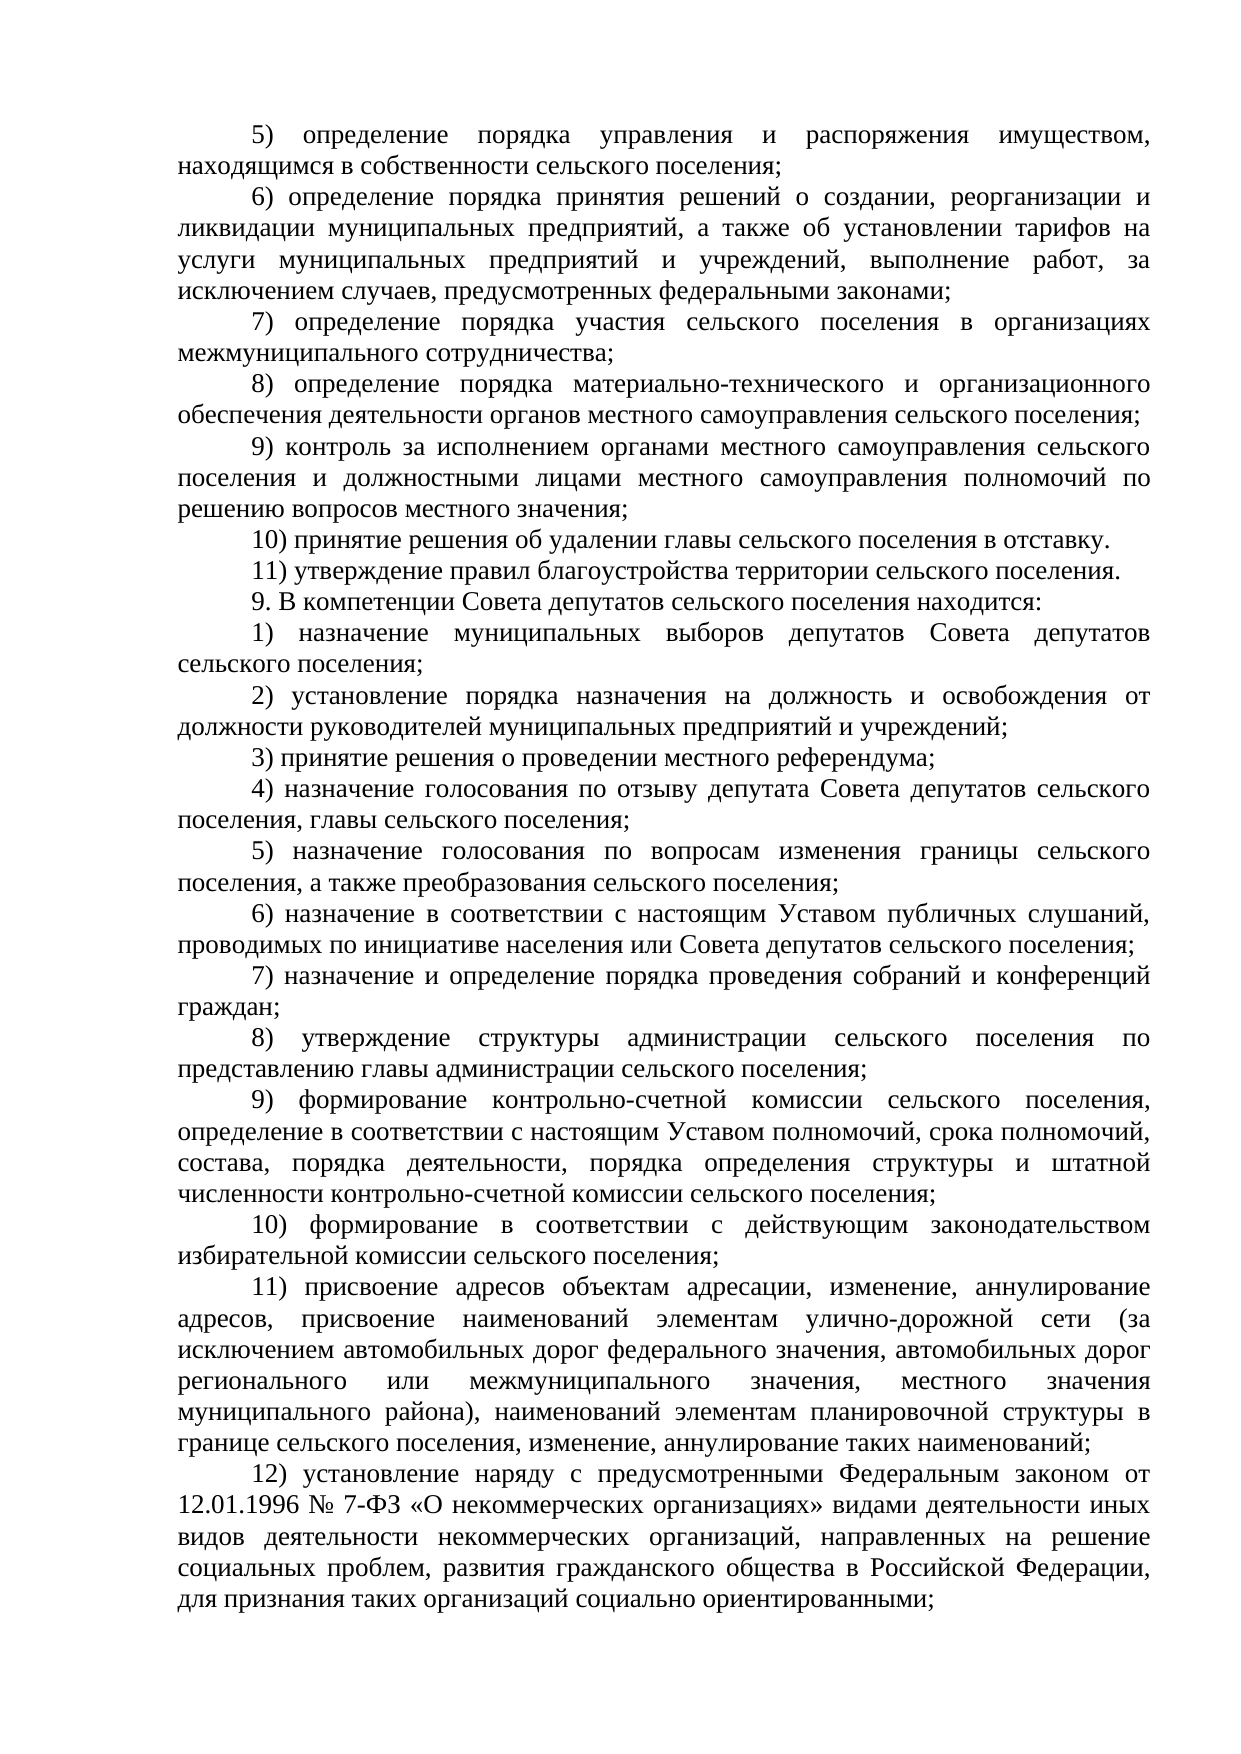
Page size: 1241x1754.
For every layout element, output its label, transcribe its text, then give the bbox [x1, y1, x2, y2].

text 11) утверждение правил благоустройства территории сельского поселения. [177, 554, 1152, 585]
text 7) определение порядка участия сельского поселения в организациях межмуниципального сотрудничества; [177, 305, 1152, 367]
text 10) формирование в соответствии с действующим законодательством избирательной комиссии сельского поселения; [177, 1208, 1152, 1271]
text 2) установление порядка назначения на должность и освобождения от должности руководителей муниципальных предприятий и учреждений; [177, 679, 1152, 741]
text 9) формирование контрольно-счетной комиссии сельского поселения, определение в соответствии с настоящим Уставом полномочий, срока полномочий, состава, порядка деятельности, порядка определения структуры и штатной численности контрольно-счетной комиссии сельского поселения; [177, 1084, 1152, 1208]
text 6) определение порядка принятия решений о создании, реорганизации и ликвидации муниципальных предприятий, а также об установлении тарифов на услуги муниципальных предприятий и учреждений, выполнение работ, за исключением случаев, предусмотренных федеральными законами; [177, 180, 1152, 305]
text 7) назначение и определение порядка проведения собраний и конференций граждан; [177, 959, 1152, 1021]
text 4) назначение голосования по отзыву депутата Совета депутатов сельского поселения, главы сельского поселения; [177, 772, 1152, 834]
text 1) назначение муниципальных выборов депутатов Совета депутатов сельского поселения; [177, 616, 1152, 679]
text 5) назначение голосования по вопросам изменения границы сельского поселения, а также преобразования сельского поселения; [177, 834, 1152, 897]
text 8) утверждение структуры администрации сельского поселения по представлению главы администрации сельского поселения; [177, 1021, 1152, 1084]
text 11) присвоение адресов объектам адресации, изменение, аннулирование адресов, присвоение наименований элементам улично-дорожной сети (за исключением автомобильных дорог федерального значения, автомобильных дорог регионального или межмуниципального значения, местного значения муниципального района), наименований элементам планировочной структуры в границе сельского поселения, изменение, аннулирование таких наименований; [177, 1271, 1152, 1457]
text 6) назначение в соответствии с настоящим Уставом публичных слушаний, проводимых по инициативе населения или Совета депутатов сельского поселения; [177, 897, 1152, 959]
text 12) установление наряду с предусмотренными Федеральным законом от 12.01.1996 № 7-ФЗ «О некоммерческих организациях» видами деятельности иных видов деятельности некоммерческих организаций, направленных на решение социальных проблем, развития гражданского общества в Российской Федерации, для признания таких организаций социально ориентированными; [177, 1457, 1152, 1613]
text 3) принятие решения о проведении местного референдума; [177, 741, 1152, 772]
text 9) контроль за исполнением органами местного самоуправления сельского поселения и должностными лицами местного самоуправления полномочий по решению вопросов местного значения; [177, 429, 1152, 523]
text 8) определение порядка материально-технического и организационного обеспечения деятельности органов местного самоуправления сельского поселения; [177, 367, 1152, 429]
text 10) принятие решения об удалении главы сельского поселения в отставку. [177, 523, 1152, 554]
text 9. В компетенции Совета депутатов сельского поселения находится: [177, 585, 1152, 616]
text 5) определение порядка управления и распоряжения имуществом, находящимся в собственности сельского поселения; [177, 118, 1152, 180]
